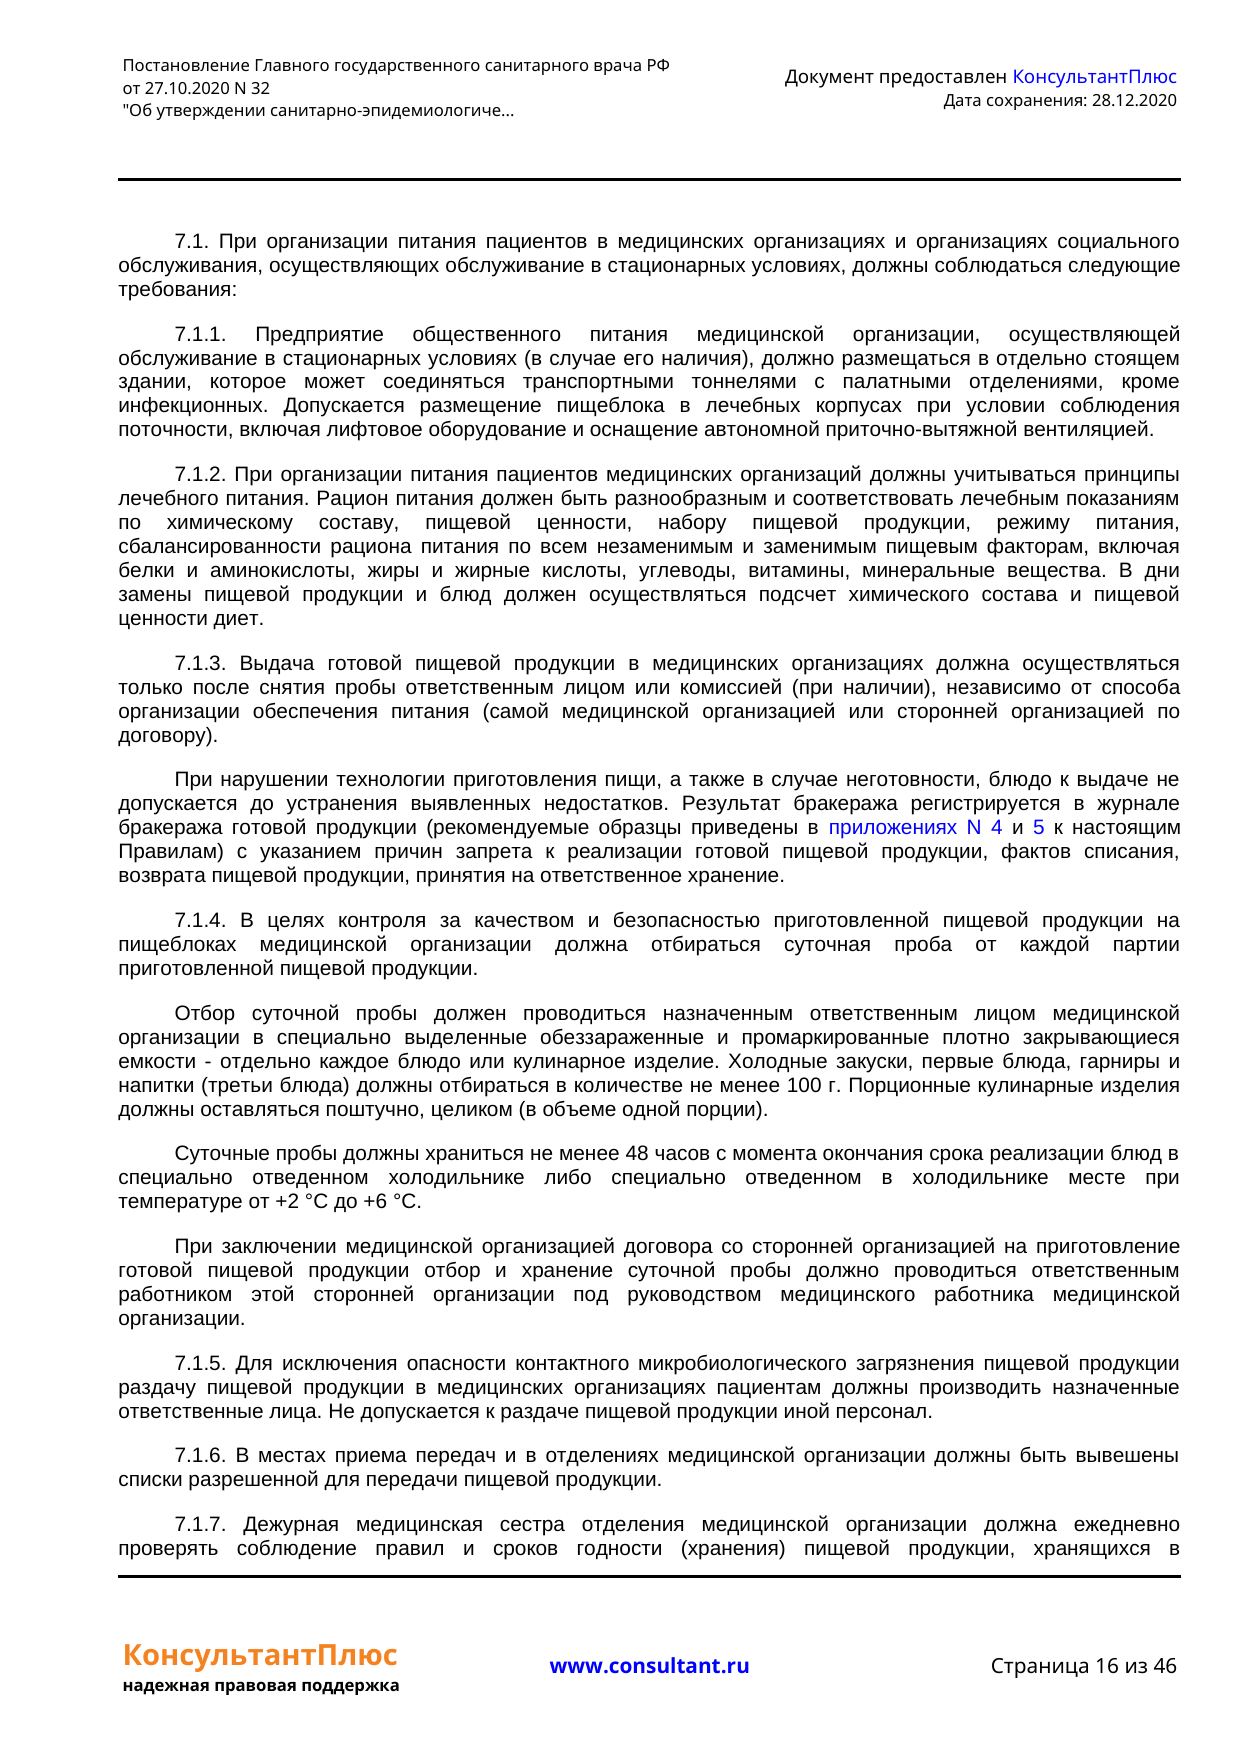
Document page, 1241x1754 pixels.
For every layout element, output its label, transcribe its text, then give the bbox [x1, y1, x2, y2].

text 7.1. При организации питания пациентов в медицинских организациях и организациях социального обслуживания, осуществляющих обслуживание в стационарных условиях, должны соблюдаться следующие требования: [118, 229, 1181, 301]
text 7.1.1. Предприятие общественного питания медицинской организации, осуществляющей обслуживание в стационарных условиях (в случае его наличия), должно размещаться в отдельно стоящем здании, которое может соединяться транспортными тоннелями с палатными отделениями, кроме инфекционных. Допускается размещение пищеблока в лечебных корпусах при условии соблюдения поточности, включая лифтовое оборудование и оснащение автономной приточно-вытяжной вентиляцией. [118, 321, 1181, 441]
text 7.1.2. При организации питания пациентов медицинских организаций должны учитываться принципы лечебного питания. Рацион питания должен быть разнообразным и соответствовать лечебным показаниям по химическому составу, пищевой ценности, набору пищевой продукции, режиму питания, сбалансированности рациона питания по всем незаменимым и заменимым пищевым факторам, включая белки и аминокислоты, жиры и жирные кислоты, углеводы, витамины, минеральные вещества. В дни замены пищевой продукции и блюд должен осуществляться подсчет химического состава и пищевой ценности диет. [118, 462, 1181, 630]
text При заключении медицинской организацией договора со сторонней организацией на приготовление готовой пищевой продукции отбор и хранение суточной пробы должно проводиться ответственным работником этой сторонней организации под руководством медицинского работника медицинской организации. [118, 1234, 1181, 1330]
text 7.1.6. В местах приема передач и в отделениях медицинской организации должны быть вывешены списки разрешенной для передачи пищевой продукции. [118, 1443, 1181, 1491]
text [118, 1512, 1181, 1560]
text Суточные пробы должны храниться не менее 48 часов с момента окончания срока реализации блюд в специально отведенном холодильнике либо специально отведенном в холодильнике месте при температуре от +2 °C до +6 °C. [118, 1141, 1181, 1213]
text Отбор суточной пробы должен проводиться назначенным ответственным лицом медицинской организации в специально выделенные обеззараженные и промаркированные плотно закрывающиеся емкости - отдельно каждое блюдо или кулинарное изделие. Холодные закуски, первые блюда, гарниры и напитки (третьи блюда) должны отбираться в количестве не менее 100 г. Порционные кулинарные изделия должны оставляться поштучно, целиком (в объеме одной порции). [118, 1001, 1181, 1120]
text 7.1.5. Для исключения опасности контактного микробиологического загрязнения пищевой продукции раздачу пищевой продукции в медицинских организациях пациентам должны производить назначенные ответственные лица. Не допускается к раздаче пищевой продукции иной персонал. [118, 1351, 1181, 1422]
text При нарушении технологии приготовления пищи, а также в случае неготовности, блюдо к выдаче не допускается до устранения выявленных недостатков. Результат бракеража регистрируется в журнале бракеража готовой продукции (рекомендуемые образцы приведены в приложениях N 4 и 5 к настоящим Правилам) с указанием причин запрета к реализации готовой пищевой продукции, фактов списания, возврата пищевой продукции, принятия на ответственное хранение. [118, 767, 1181, 887]
text 7.1.3. Выдача готовой пищевой продукции в медицинских организациях должна осуществляться только после снятия пробы ответственным лицом или комиссией (при наличии), независимо от способа организации обеспечения питания (самой медицинской организацией или сторонней организацией по договору). [118, 651, 1181, 746]
text 7.1.4. В целях контроля за качеством и безопасностью приготовленной пищевой продукции на пищеблоках медицинской организации должна отбираться суточная проба от каждой партии приготовленной пищевой продукции. [118, 908, 1181, 980]
